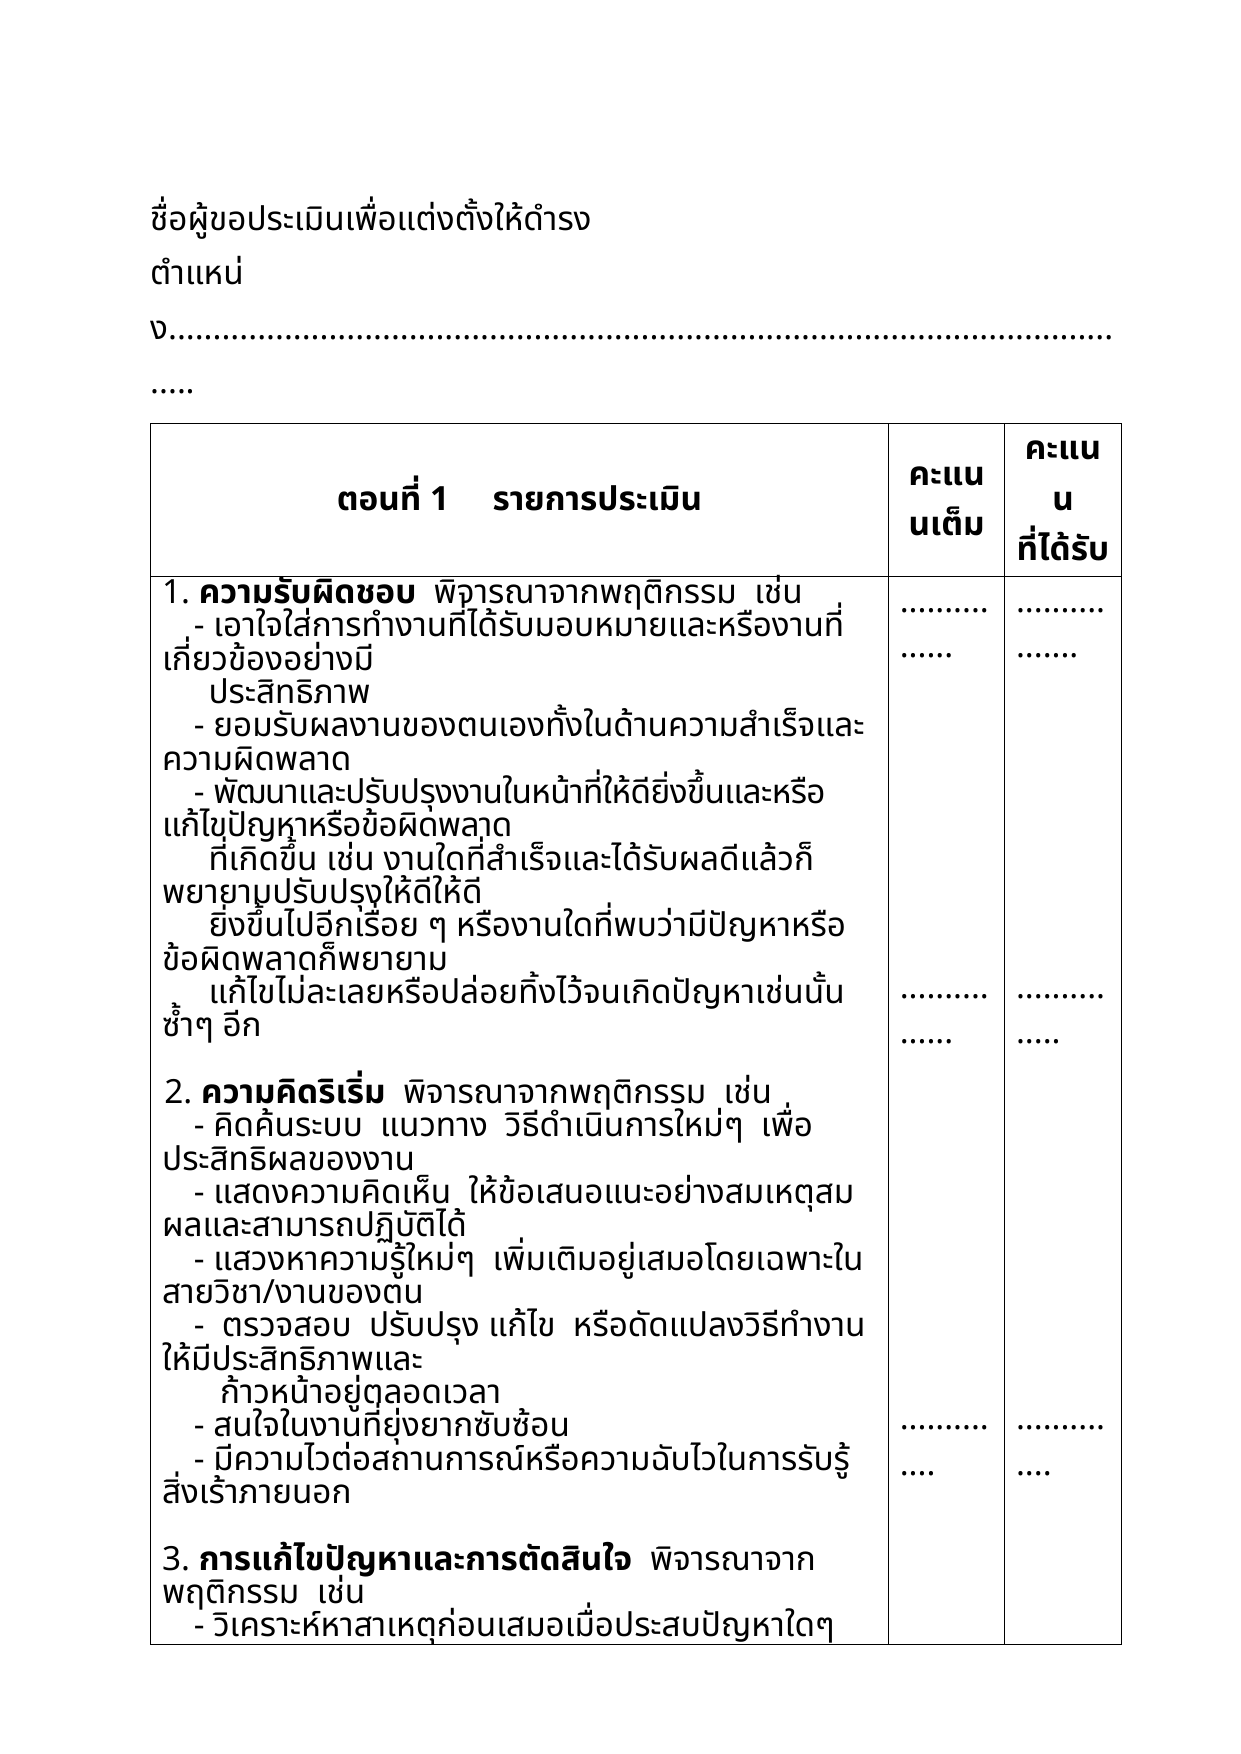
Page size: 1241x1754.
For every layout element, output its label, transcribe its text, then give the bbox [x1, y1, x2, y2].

table_header ตอนที่ 1 รายการประเมิน [151, 424, 888, 576]
text ชื่อผู้ขอประเมินเพื่อแต่งตั้งให้ดำรงตำแหน่ง............................................................................................................... [150, 195, 1121, 403]
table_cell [889, 577, 1004, 1644]
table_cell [151, 577, 888, 1644]
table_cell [1005, 577, 1121, 1644]
table_header คะแนนเต็ม [889, 424, 1004, 576]
table_header คะแนน ที่ได้รับ [1005, 424, 1121, 576]
